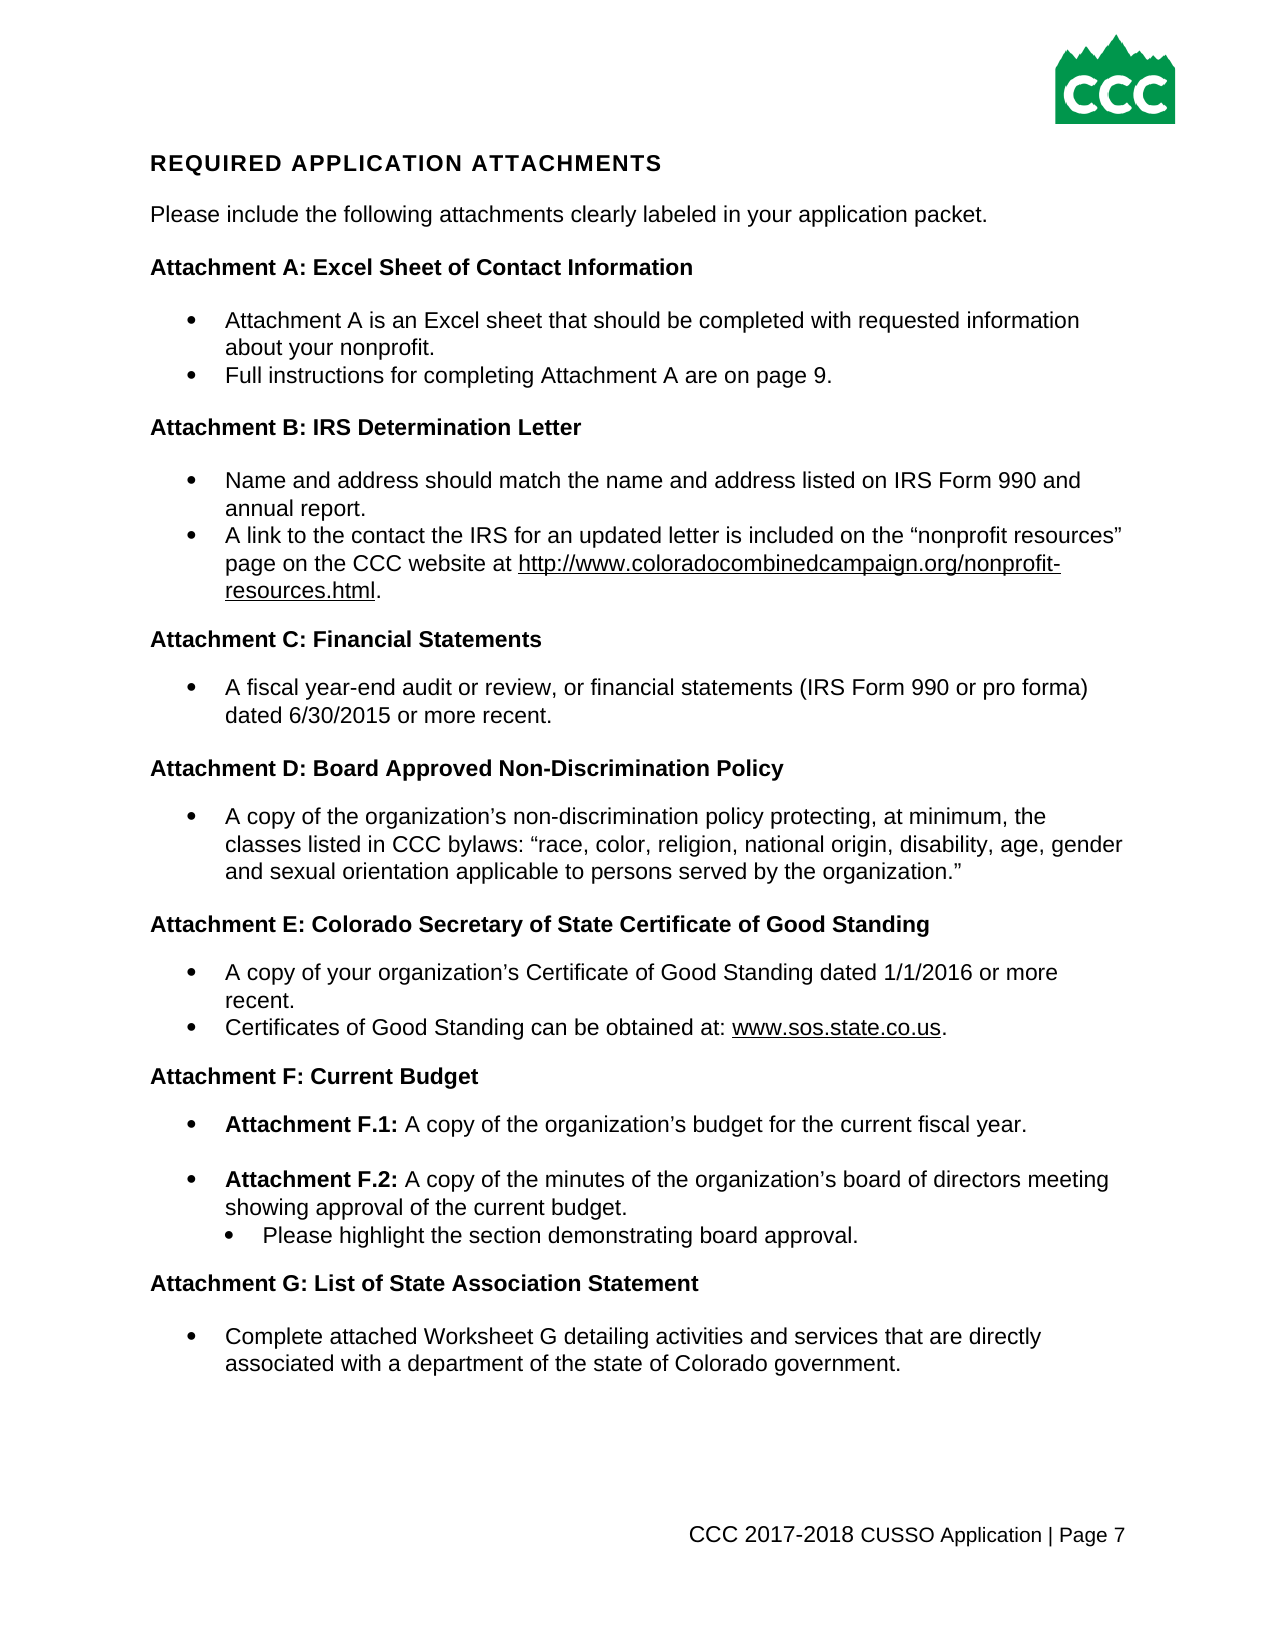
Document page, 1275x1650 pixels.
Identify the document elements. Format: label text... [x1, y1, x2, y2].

text Attachment E: Colorado Secretary of State Certificate of Good Standing [150, 911, 1125, 937]
picture [1053, 34, 1176, 122]
text Please include the following attachments clearly labeled in your application packet. [150, 201, 1125, 228]
text Attachment A: Excel Sheet of Contact Information [150, 254, 1125, 280]
list A fiscal year-end audit or review, or financial statements (IRS Form 990 or pro forma) dated 6/30/2015 or more recent. [187, 674, 1125, 728]
text Attachment F: Current Budget [150, 1063, 1125, 1089]
list Name and address should match the name and address listed on IRS Form 990 and annual report. [187, 467, 1125, 521]
text Attachment C: Financial Statements [150, 626, 1125, 652]
list Complete attached Worksheet G detailing activities and services that are directly associated with a department of the state of Colorado government. [187, 1323, 1125, 1377]
text Attachment B: IRS Determination Letter [150, 414, 1125, 441]
subtitle Required Application ATTACHMENTS [150, 150, 1125, 176]
list Attachment F.1: A copy of the organization’s budget for the current fiscal year. [187, 1111, 1125, 1138]
list A copy of the organization’s non-discrimination policy protecting, at minimum, the classes listed in CCC bylaws: “race, color, religion, national origin, disability, age, gender and sexual orientation applicable to persons served by the organization.” [187, 803, 1125, 884]
list Full instructions for completing Attachment A are on page 9. [187, 362, 1125, 388]
list Certificates of Good Standing can be obtained at: www.sos.state.co.us. [187, 1014, 1125, 1041]
list A link to the contact the IRS for an updated letter is included on the “nonprofit resources” page on the CCC website at http://www.coloradocombinedcampaign.org/nonprofit-resources.html. [187, 522, 1125, 604]
text Attachment G: List of State Association Statement [150, 1270, 1125, 1296]
list Attachment F.2: A copy of the minutes of the organization’s board of directors meeting showing approval of the current budget. [187, 1166, 1125, 1220]
list Please highlight the section demonstrating board approval. [225, 1222, 1125, 1248]
text Attachment D: Board Approved Non-Discrimination Policy [150, 754, 1125, 781]
list A copy of your organization’s Certificate of Good Standing dated 1/1/2016 or more recent. [187, 959, 1125, 1013]
list Attachment A is an Excel sheet that should be completed with requested information about your nonprofit. [187, 307, 1125, 361]
